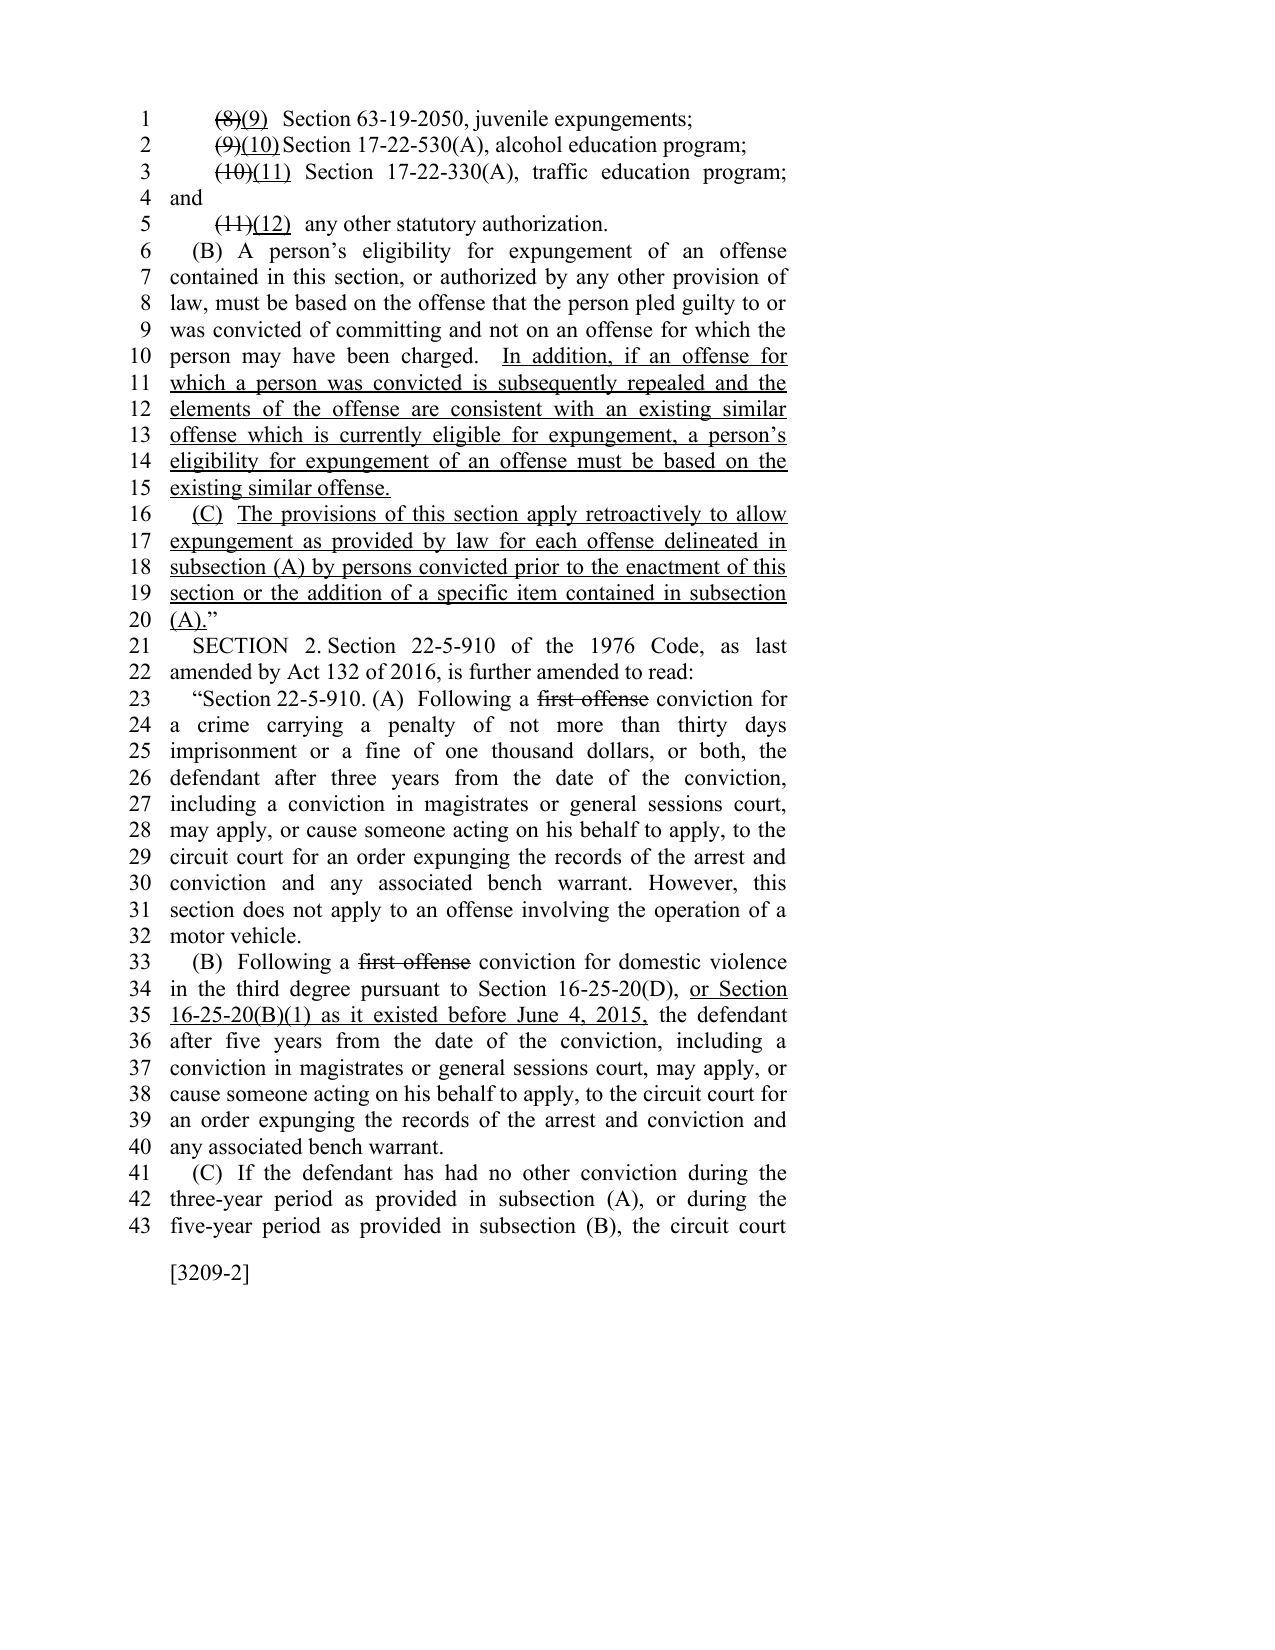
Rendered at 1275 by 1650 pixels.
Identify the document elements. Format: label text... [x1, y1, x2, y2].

text (B) Following a first offense conviction for domestic violence in the third degree pursuant to Section 16-25-20(D), or Section 16-25-20(B)(1) as it existed before June 4, 2015, the defendant after five years from the date of the conviction, including a conviction in magistrates or general sessions court, may apply, or cause someone acting on his behalf to apply, to the circuit court for an order expunging the records of the arrest and conviction and any associated bench warrant. [169, 948, 787, 1159]
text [169, 1159, 787, 1238]
text (C) The provisions of this section apply retroactively to allow expungement as provided by law for each offense delineated in subsection (A) by persons convicted prior to the enactment of this section or the addition of a specific item contained in subsection (A).” [169, 603, 787, 632]
text (9)(10) Section 17-22-530(A), alcohol education program; [169, 131, 787, 158]
text (11)(12) any other statutory authorization. [169, 210, 787, 237]
text (10)(11) Section 17-22-330(A), traffic education program; and [169, 158, 787, 210]
text (C) The provisions of this section apply retroactively to allow expungement as provided by law for each offense delineated in subsection (A) by persons convicted prior to the enactment of this section or the addition of a specific item contained in subsection (A).” [169, 500, 787, 550]
text SECTION 2. Section 22-5-910 of the 1976 Code, as last amended by Act 132 of 2016, is further amended to read: [169, 632, 787, 685]
text (B) A person’s eligibility for expungement of an offense contained in this section, or authorized by any other provision of law, must be based on the offense that the person pled guilty to or was convicted of committing and not on an offense for which the person may have been charged. In addition, if an offense for which a person was convicted is subsequently repealed and the elements of the offense are consistent with an existing similar offense which is currently eligible for expungement, a person’s eligibility for expungement of an offense must be based on the existing similar offense. [169, 237, 787, 391]
text “Section 22-5-910. (A) Following a first offense conviction for a crime carrying a penalty of not more than thirty days imprisonment or a fine of one thousand dollars, or both, the defendant after three years from the date of the conviction, including a conviction in magistrates or general sessions court, may apply, or cause someone acting on his behalf to apply, to the circuit court for an order expunging the records of the arrest and conviction and any associated bench warrant. However, this section does not apply to an offense involving the operation of a motor vehicle. [169, 685, 787, 948]
text (8)(9) Section 63-19-2050, juvenile expungements; [169, 105, 787, 131]
